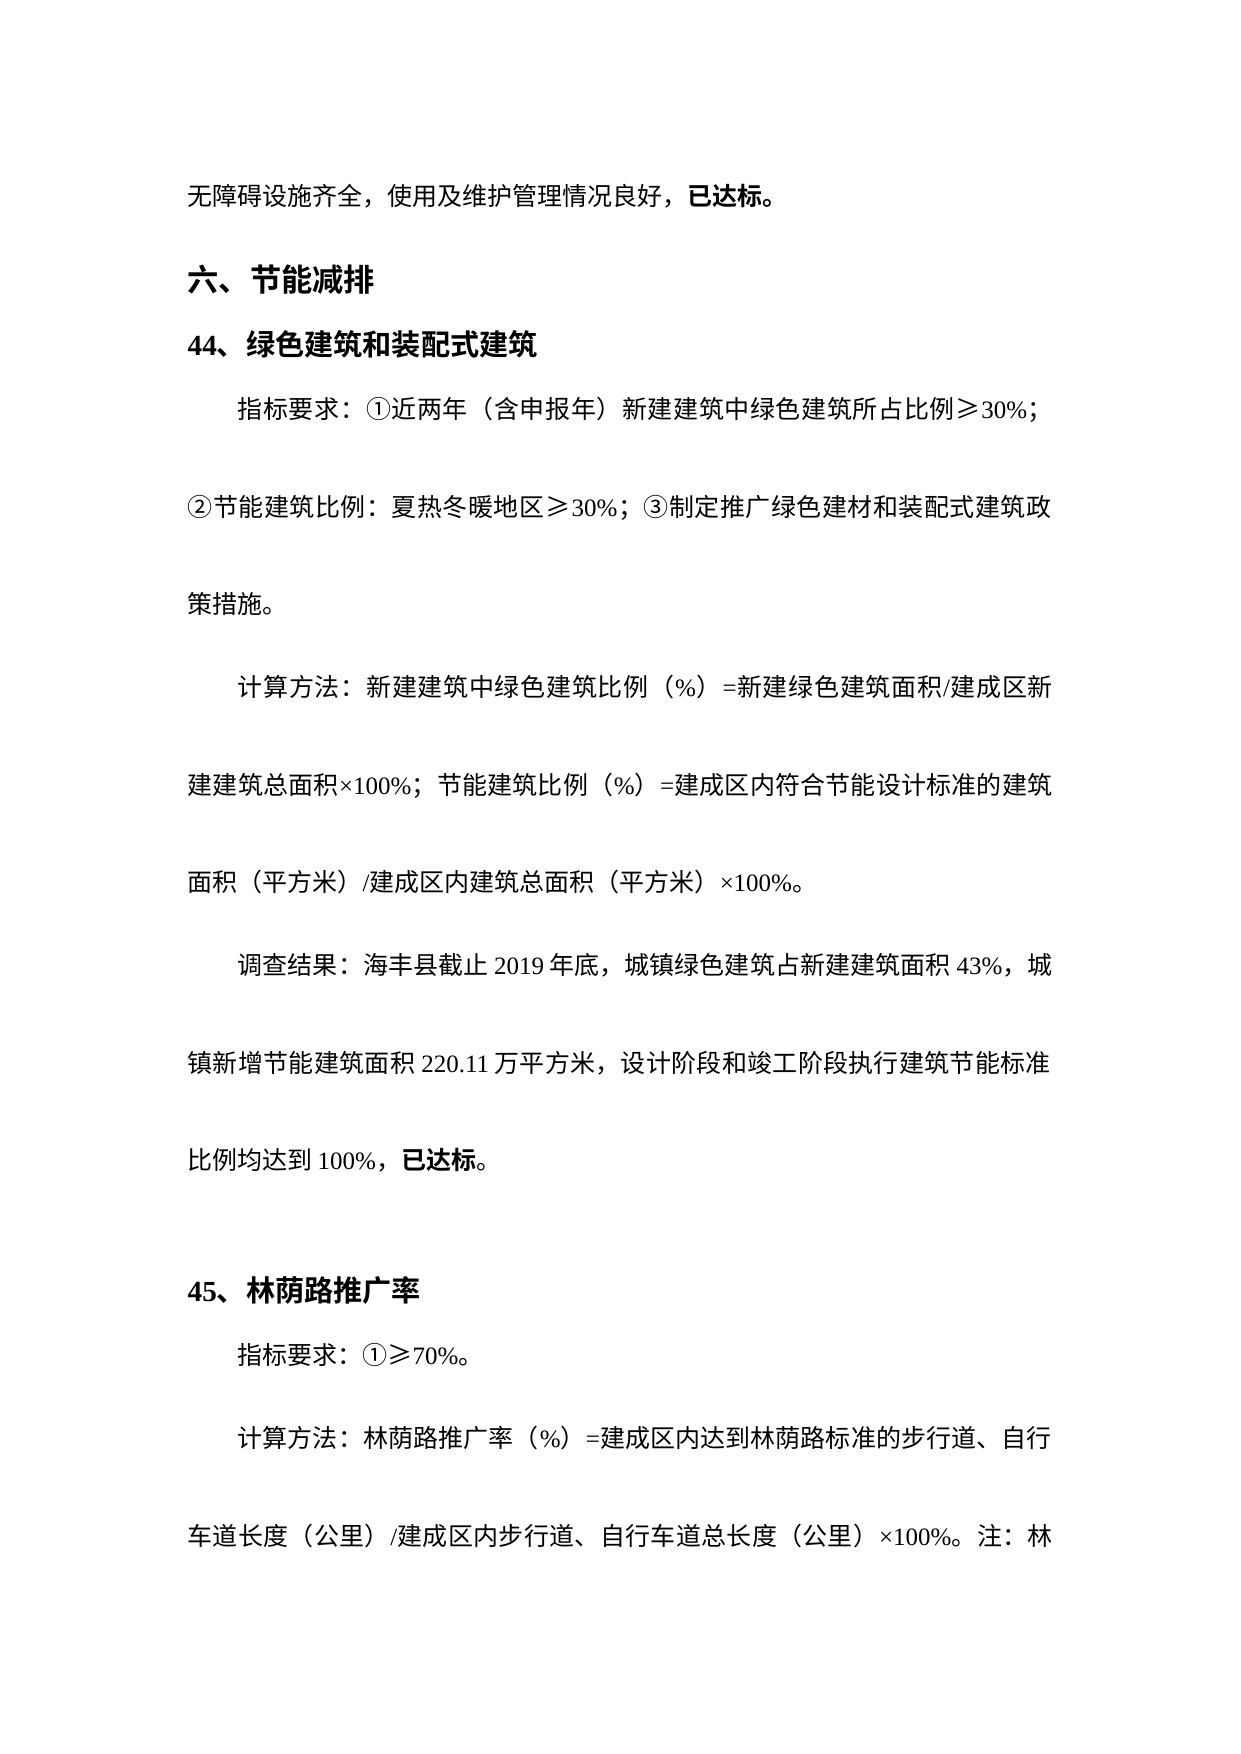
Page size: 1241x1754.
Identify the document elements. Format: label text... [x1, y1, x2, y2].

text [187, 162, 1053, 227]
subtitle 45、林荫路推广率 [187, 1256, 1053, 1321]
subtitle 六、节能减排 [187, 245, 1053, 310]
text 指标要求：①≥70%。 [187, 1321, 1053, 1386]
subtitle 44、绿色建筑和装配式建筑 [187, 310, 1053, 375]
text 计算方法：新建建筑中绿色建筑比例（%）=新建绿色建筑面积/建成区新建建筑总面积×100%；节能建筑比例（%）=建成区内符合节能设计标准的建筑面积（平方米）/建成区内建筑总面积（平方米）×100%。 [187, 653, 1053, 913]
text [187, 1404, 1053, 1567]
text 调查结果：海丰县截止2019年底，城镇绿色建筑占新建建筑面积43%，城镇新增节能建筑面积220.11万平方米，设计阶段和竣工阶段执行建筑节能标准比例均达到100%，已达标。 [187, 931, 1053, 1191]
text 指标要求：①近两年（含申报年）新建建筑中绿色建筑所占比例≥30%；②节能建筑比例：夏热冬暖地区≥30%；③制定推广绿色建材和装配式建筑政策措施。 [187, 375, 1053, 635]
